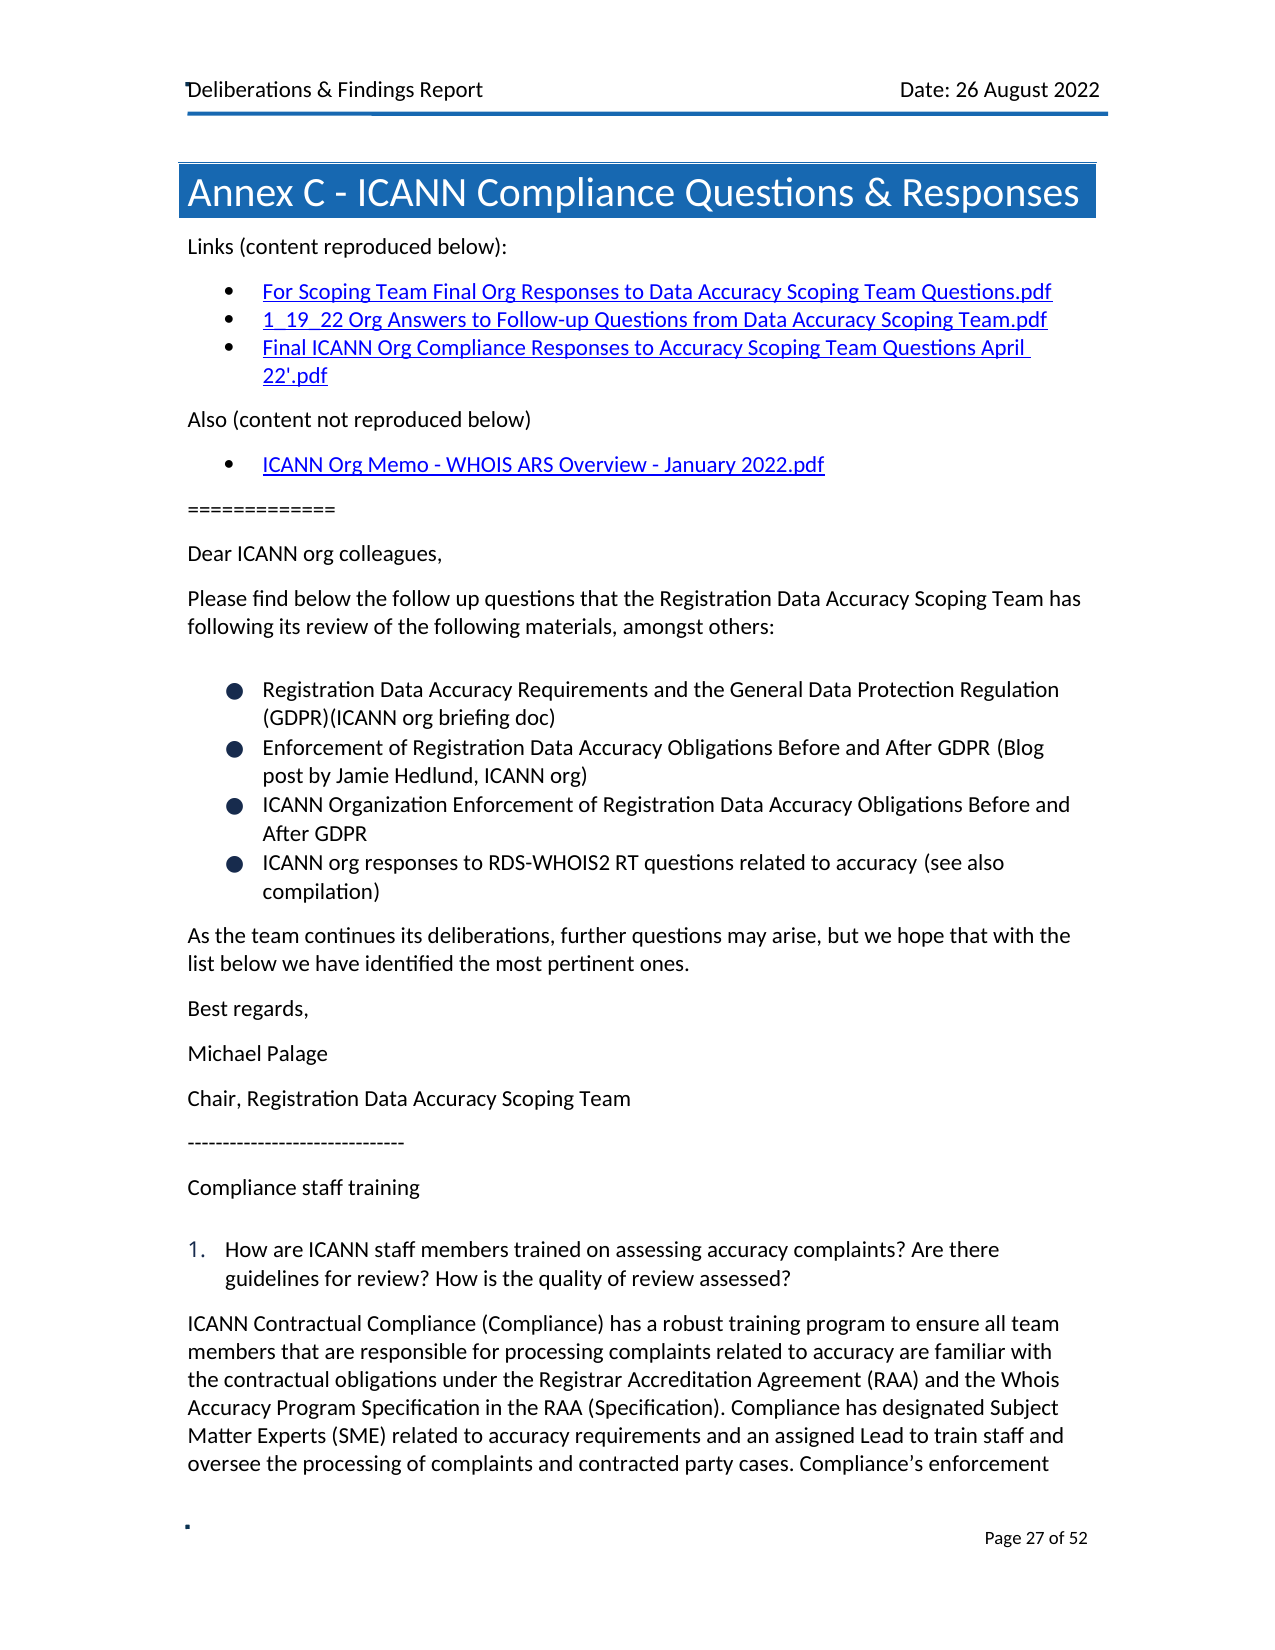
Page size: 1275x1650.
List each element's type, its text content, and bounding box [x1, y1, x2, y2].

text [187, 1309, 1087, 1477]
list For Scoping Team Final Org Responses to Data Accuracy Scoping Team Questions.pdf [225, 277, 1087, 305]
text Please find below the follow up questions that the Registration Data Accuracy Scoping Team has following its review of the following materials, amongst others: [187, 584, 1087, 640]
list Registration Data Accuracy Requirements and the General Data Protection Regulation (GDPR)(ICANN org briefing doc) [225, 674, 1087, 731]
text Links (content reproduced below): [187, 232, 1087, 260]
text Chair, Registration Data Accuracy Scoping Team [187, 1084, 1087, 1112]
text Best regards, [187, 994, 1087, 1022]
subtitle Annex C - ICANN Compliance Questions & Responses [179, 164, 1096, 218]
list ICANN Org Memo - WHOIS ARS Overview - January 2022.pdf [225, 450, 1087, 478]
text Michael Palage [187, 1039, 1087, 1067]
text Compliance staff training [187, 1173, 1087, 1201]
list How are ICANN staff members trained on assessing accuracy complaints? Are there guidelines for review? How is the quality of review assessed? [187, 1234, 1087, 1292]
text Dear ICANN org colleagues, [187, 539, 1087, 568]
list ICANN Organization Enforcement of Registration Data Accuracy Obligations Before and After GDPR [225, 789, 1087, 847]
text ------------------------------- [187, 1128, 1087, 1156]
list Final ICANN Org Compliance Responses to Accuracy Scoping Team Questions April 22'.pdf [225, 333, 1087, 389]
text As the team continues its deliberations, further questions may arise, but we hope that with the list below we have identified the most pertinent ones. [187, 922, 1087, 978]
list ICANN org responses to RDS-WHOIS2 RT questions related to accuracy (see also compilation) [225, 847, 1087, 905]
list Enforcement of Registration Data Accuracy Obligations Before and After GDPR (Blog post by Jamie Hedlund, ICANN org) [225, 731, 1087, 789]
text Also (content not reproduced below) [187, 406, 1087, 433]
text ============= [187, 495, 1087, 523]
list 1_19_22 Org Answers to Follow-up Questions from Data Accuracy Scoping Team.pdf [225, 305, 1087, 333]
